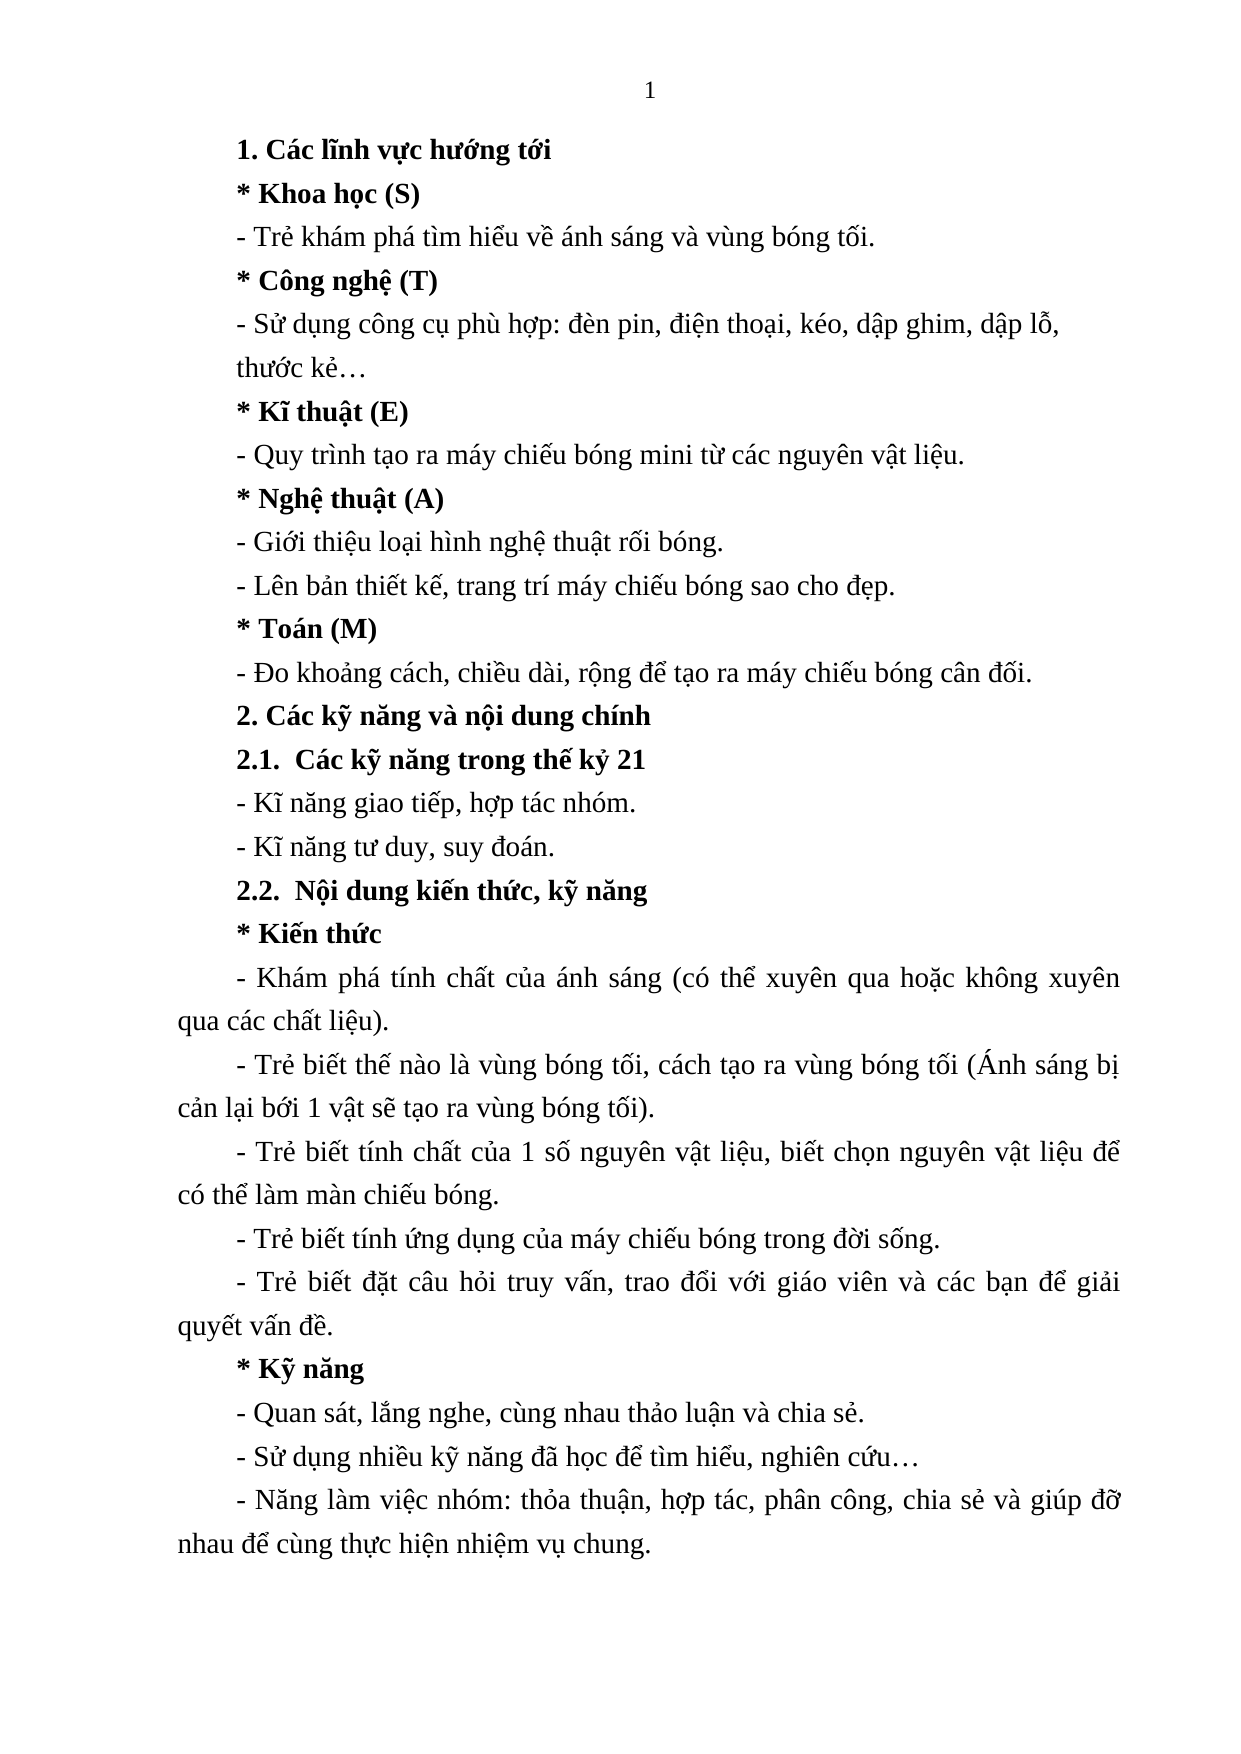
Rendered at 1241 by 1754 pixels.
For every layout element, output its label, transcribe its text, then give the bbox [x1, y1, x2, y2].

text - Sử dụng nhiều kỹ năng đã học để tìm hiểu, nghiên cứu… [177, 1439, 1122, 1472]
text - Kĩ năng giao tiếp, hợp tác nhóm. [177, 786, 1122, 819]
text - Trẻ biết đặt câu hỏi truy vấn, trao đổi với giáo viên và các bạn để giải quyết vấn đề. [177, 1264, 1122, 1342]
text - Khám phá tính chất của ánh sáng (có thể xuyên qua hoặc không xuyên qua các chất liệu). [177, 960, 1122, 1037]
text - Sử dụng công cụ phù hợp: đèn pin, điện thoại, kéo, dập ghim, dập lỗ, [177, 307, 1122, 340]
text * Nghệ thuật (A) [177, 481, 1122, 514]
text - Trẻ biết tính chất của 1 số nguyên vật liệu, biết chọn nguyên vật liệu để có thể làm màn chiếu bóng. [177, 1134, 1122, 1211]
text - Trẻ khám phá tìm hiểu về ánh sáng và vùng bóng tối. [177, 219, 1122, 253]
text - Lên bản thiết kế, trang trí máy chiếu bóng sao cho đẹp. [177, 568, 1122, 601]
list 2.1. Các kỹ năng trong thế kỷ 21 [177, 742, 1122, 776]
text - Quan sát, lắng nghe, cùng nhau thảo luận và chia sẻ. [177, 1395, 1122, 1429]
text - Trẻ biết tính ứng dụng của máy chiếu bóng trong đời sống. [177, 1221, 1122, 1254]
text - Kĩ năng tư duy, suy đoán. [177, 829, 1122, 863]
text - Đo khoảng cách, chiều dài, rộng để tạo ra máy chiếu bóng cân đối. [177, 655, 1122, 688]
text * Công nghệ (T) [177, 263, 1122, 297]
text 1. Các lĩnh vực hướng tới [177, 132, 1122, 166]
text - Trẻ biết thế nào là vùng bóng tối, cách tạo ra vùng bóng tối (Ánh sáng bị cản lại bới 1 vật sẽ tạo ra vùng bóng tối). [177, 1047, 1122, 1124]
text * Khoa học (S) [177, 176, 1122, 209]
list 2.2. Nội dung kiến thức, kỹ năng [177, 873, 1122, 906]
text * Kỹ năng [177, 1352, 1122, 1385]
text - Quy trình tạo ra máy chiếu bóng mini từ các nguyên vật liệu. [177, 437, 1122, 471]
text - Giới thiệu loại hình nghệ thuật rối bóng. [177, 524, 1122, 558]
text - Năng làm việc nhóm: thỏa thuận, hợp tác, phân công, chia sẻ và giúp đỡ nhau để cùng thực hiện nhiệm vụ chung. [177, 1482, 1122, 1559]
text thước kẻ… [177, 350, 1122, 384]
text 2. Các kỹ năng và nội dung chính [177, 698, 1122, 732]
text * Kĩ thuật (E) [177, 394, 1122, 427]
text * Kiến thức [177, 916, 1122, 950]
text * Toán (M) [177, 611, 1122, 645]
